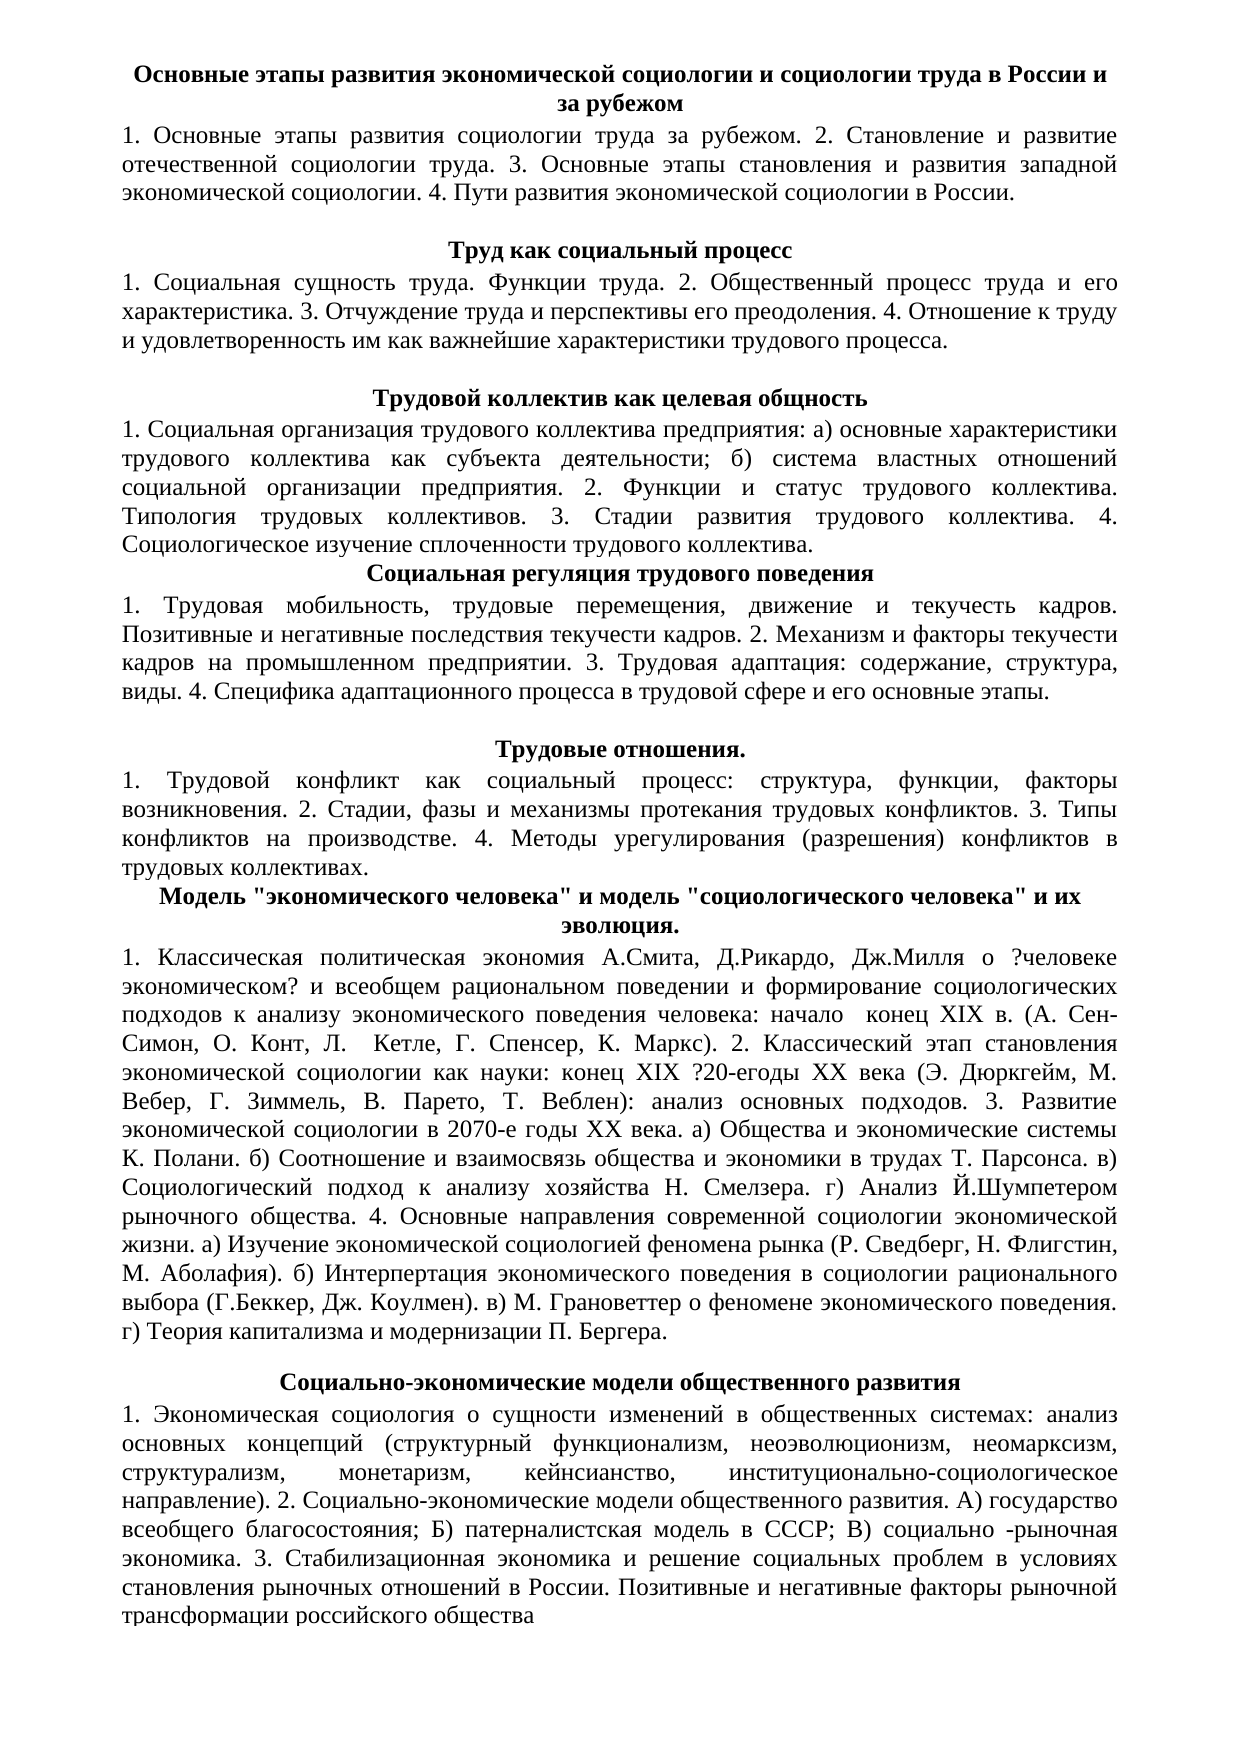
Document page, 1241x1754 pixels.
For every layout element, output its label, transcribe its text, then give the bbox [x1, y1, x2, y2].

table_cell Труд как социальный процесс [118, 236, 1122, 267]
table_cell Трудовой коллектив как целевая общность [118, 383, 1122, 414]
table_header Основные этапы развития экономической социологии и социологии труда в России и за рубежом [118, 59, 1122, 120]
table_cell 1. Основные этапы развития социологии труда за рубежом. 2. Становление и развитие отечественной социологии труда. 3. Основные этапы становления и развития западной экономической социологии. 4. Пути развития экономической социологии в России. [118, 120, 1122, 234]
table_cell 1. Социальная организация трудового коллектива предприятия: а) основные характеристики трудового коллектива как субъекта деятельности; б) система властных отношений социальной организации предприятия. 2. Функции и статус трудового коллектива. Типология трудовых коллективов. 3. Стадии развития трудового коллектива. 4. Социологическое изучение сплоченности трудового коллектива. [118, 415, 1122, 557]
table_cell 1. Классическая политическая экономия А.Смита, Д.Рикардо, Дж.Милля о ?человеке экономическом? и всеобщем рациональном поведении и формирование социологических подходов к анализу экономического поведения человека: начало конец XIX в. (А. Сен- Симон, О. Конт, Л. Кетле, Г. Спенсер, К. Маркс). 2. Классический этап становления экономической социологии как науки: конец XIX ?20-егоды XX века (Э. Дюркгейм, М. Вебер, Г. Зиммель, В. Парето, Т. Веблен): анализ основных подходов. 3. Развитие экономической социологии в 2070-е годы XX века. а) Общества и экономические системы К. Полани. б) Соотношение и взаимосвязь общества и экономики в трудах Т. Парсонса. в) Социологический подход к анализу хозяйства Н. Смелзера. г) Анализ Й.Шумпетером рыночного общества. 4. Основные направления современной социологии экономической жизни. а) Изучение экономической социологией феномена рынка (Р. Сведберг, Н. Флигстин, М. Аболафия). б) Интерпертация экономического поведения в социологии рационального выбора (Г.Беккер, Дж. Коулмен). в) М. Грановеттер о феномене экономического поведения. г) Теория капитализма и модернизации П. Бергера. [118, 942, 1122, 1366]
table_cell 1. Экономическая социология о сущности изменений в общественных системах: анализ основных концепций (структурный функционализм, неоэволюционизм, неомарксизм, структурализм, монетаризм, кейнсианство, институционально-социологическое направление). 2. Социально-экономические модели общественного развития. А) государство всеобщего благосостояния; Б) патерналистская модель в СССР; В) социально -рыночная экономика. 3. Стабилизационная экономика и решение социальных проблем в условиях становления рыночных отношений в России. Позитивные и негативные факторы рыночной трансформации российского общества [118, 1399, 1122, 1626]
table_cell Социально-экономические модели общественного развития [118, 1368, 1122, 1399]
table_cell 1. Трудовой конфликт как социальный процесс: структура, функции, факторы возникновения. 2. Стадии, фазы и механизмы протекания трудовых конфликтов. 3. Типы конфликтов на производстве. 4. Методы урегулирования (разрешения) конфликтов в трудовых коллективах. [118, 765, 1122, 879]
table_cell Социальная регуляция трудового поведения [118, 558, 1122, 590]
table_cell 1. Социальная сущность труда. Функции труда. 2. Общественный процесс труда и его характеристика. 3. Отчуждение труда и перспективы его преодоления. 4. Отношение к труду и удовлетворенность им как важнейшие характеристики трудового процесса. [118, 267, 1122, 381]
table_cell Модель "экономического человека" и модель "социологического человека" и их эволюция. [118, 881, 1122, 942]
table_cell 1. Трудовая мобильность, трудовые перемещения, движение и текучесть кадров. Позитивные и негативные последствия текучести кадров. 2. Механизм и факторы текучести кадров на промышленном предприятии. 3. Трудовая адаптация: содержание, структура, виды. 4. Специфика адаптационного процесса в трудовой сфере и его основные этапы. [118, 590, 1122, 732]
table_cell Трудовые отношения. [118, 734, 1122, 765]
